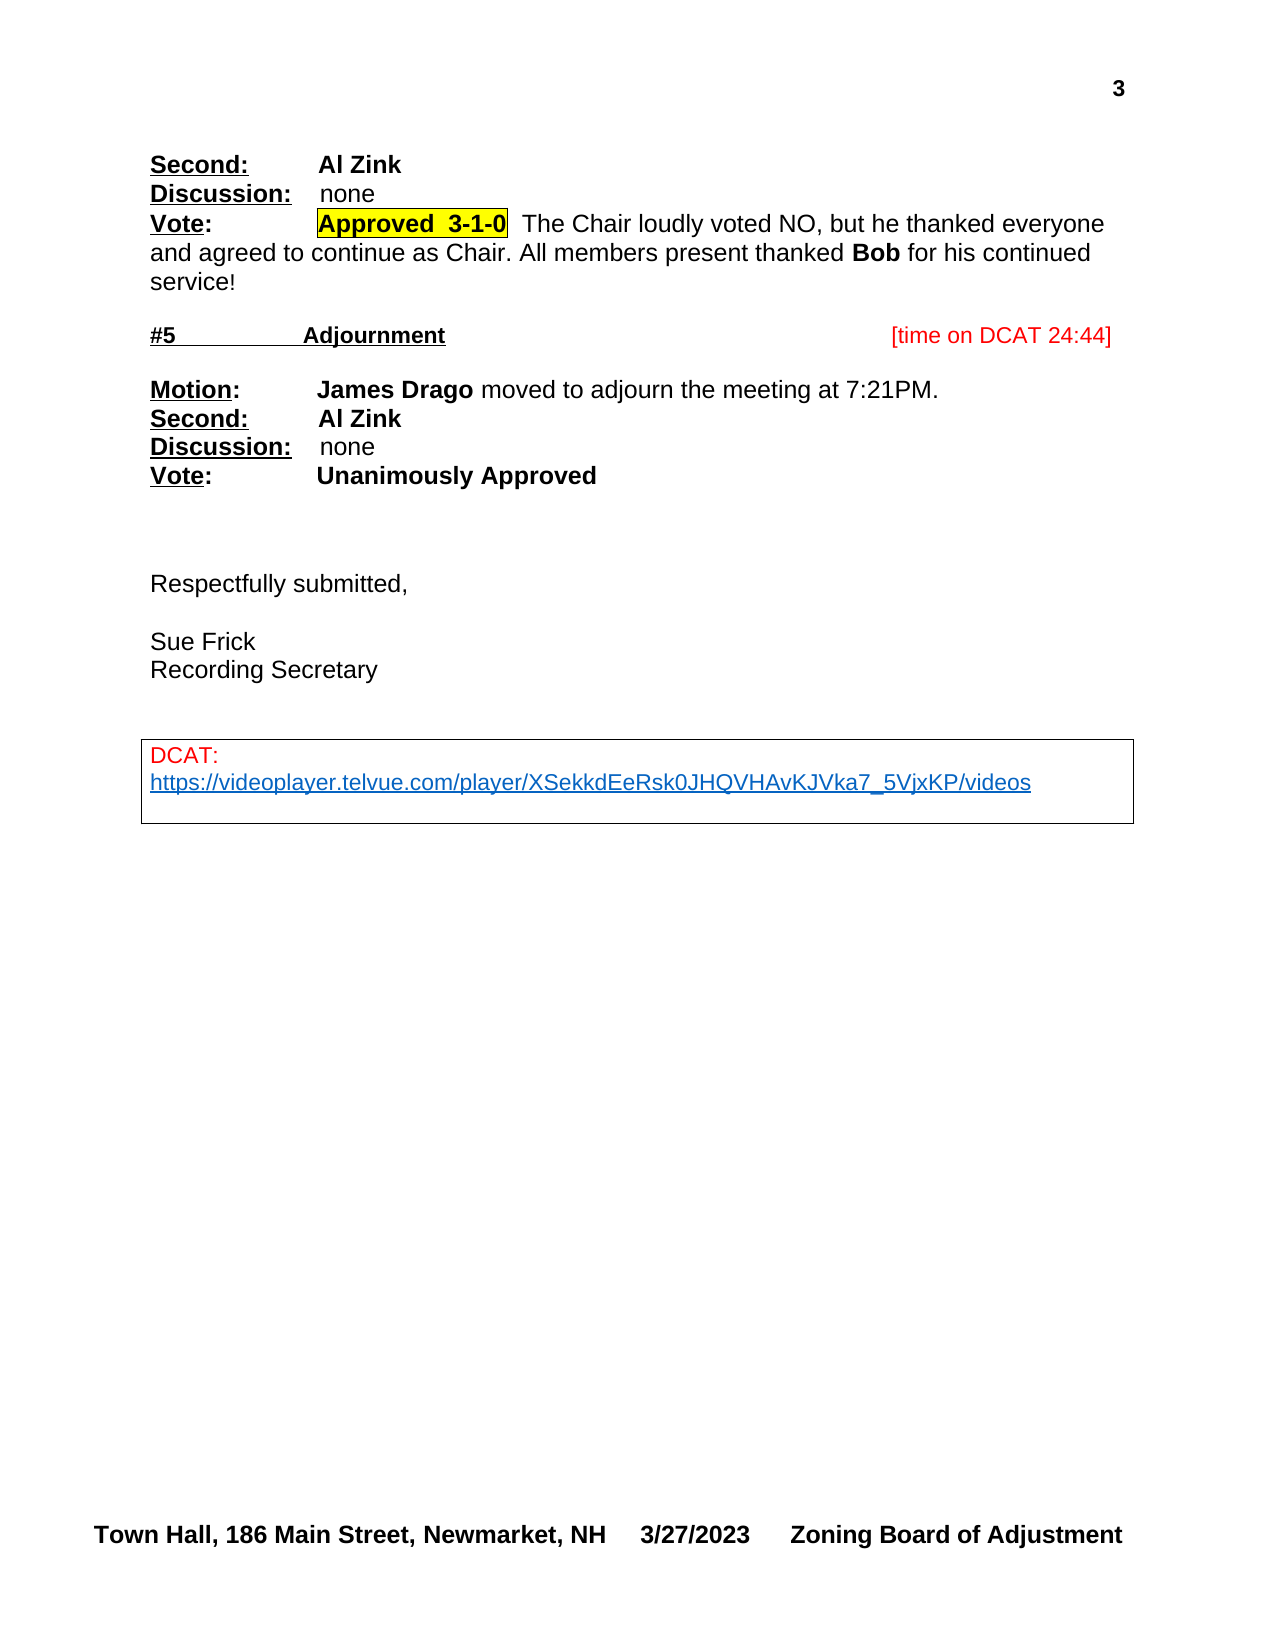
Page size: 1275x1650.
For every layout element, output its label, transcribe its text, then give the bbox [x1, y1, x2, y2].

text DCAT: https://videoplayer.telvue.com/player/XSekkdEeRsk0JHQVHAvKJVka7_5VjxKP/videos [142, 740, 1133, 823]
text #5 Adjournment [time on DCAT 24:44] Motion: James Drago moved to adjourn the meeting at 7:21PM. Second: Al Zink Discussion: none Vote: Unanimously Approved Respectfully submitted, Sue Frick Recording Secretary [150, 322, 1125, 739]
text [150, 150, 1125, 322]
